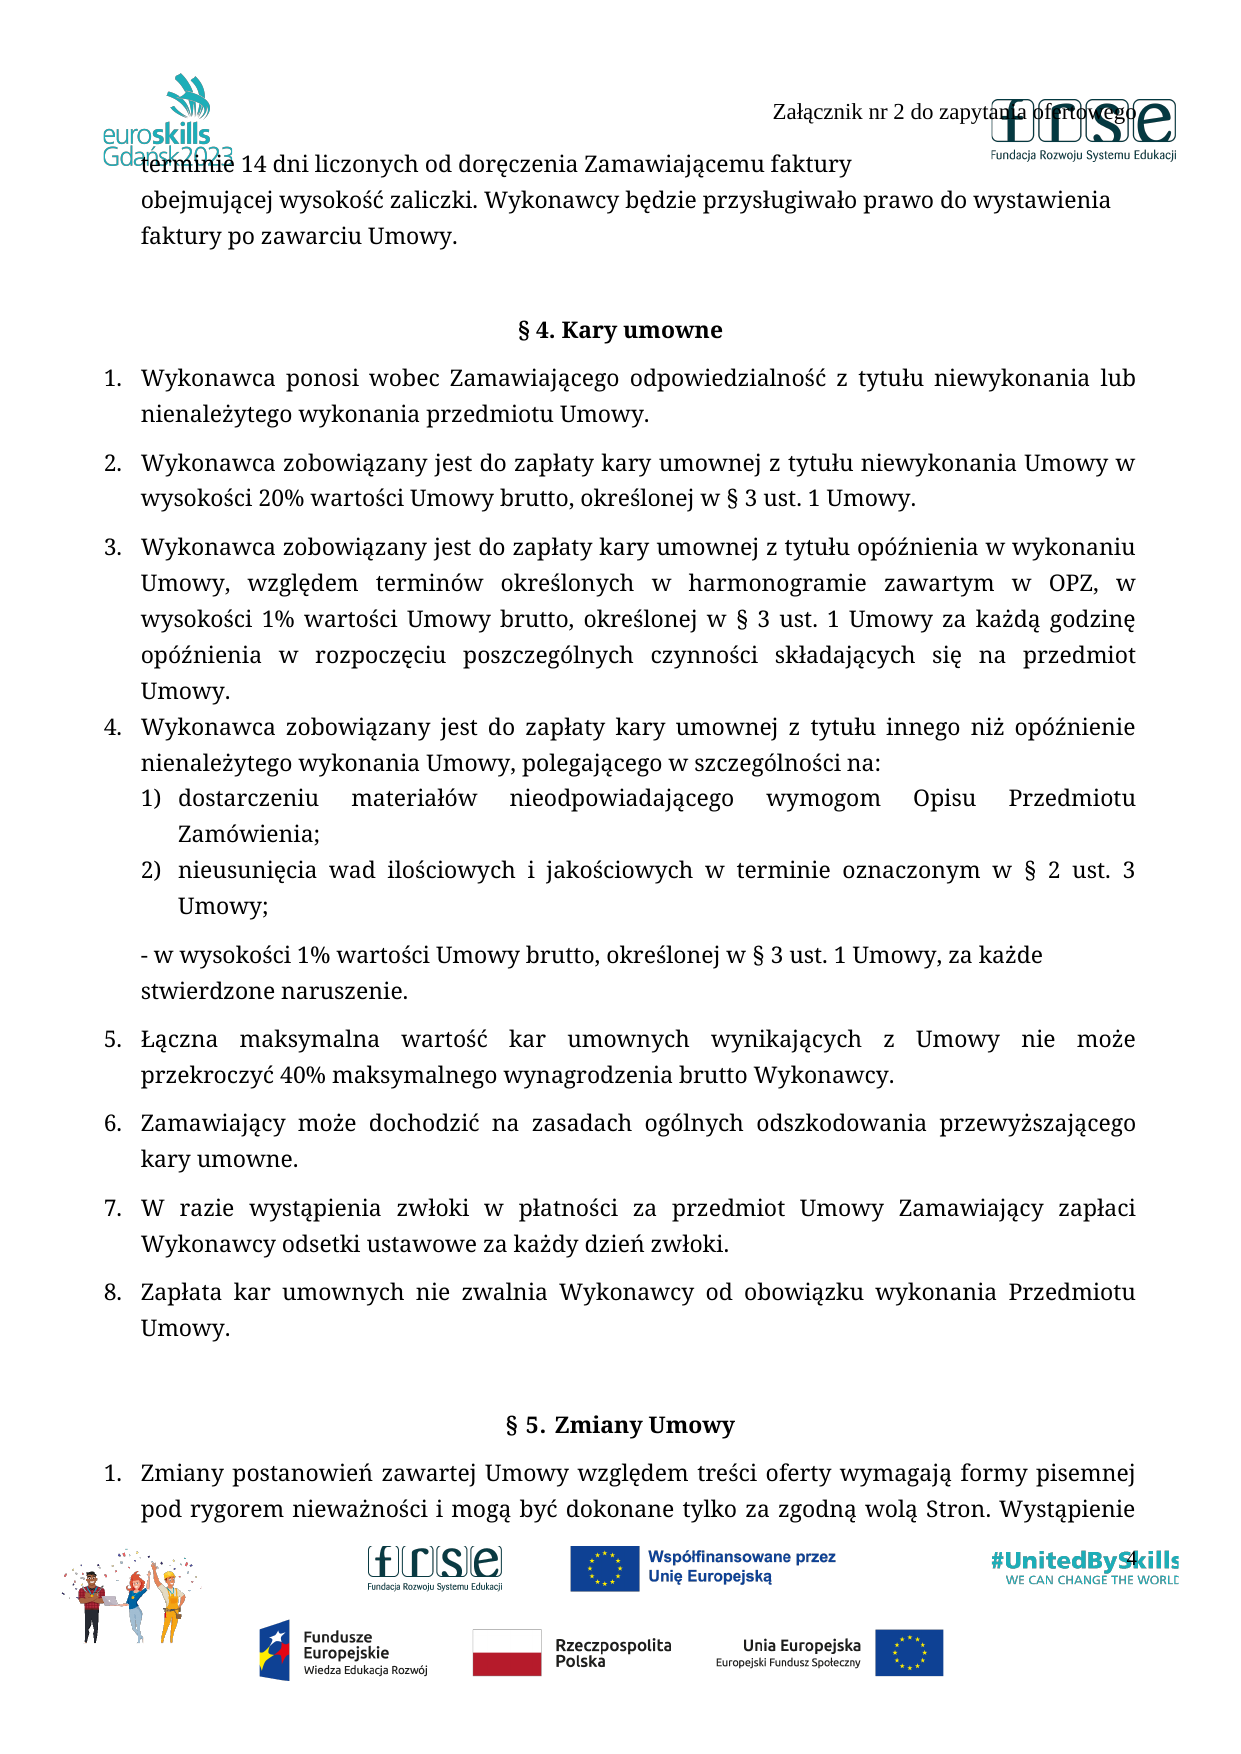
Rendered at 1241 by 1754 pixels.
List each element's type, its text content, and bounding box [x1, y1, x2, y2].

picture [991, 99, 1176, 162]
text § 5. Zmiany Umowy [103, 1409, 1137, 1440]
list Zapłata kar umownych nie zwalnia Wykonawcy od obowiązku wykonania Przedmiotu Umowy. [103, 1276, 1137, 1343]
picture [60, 1548, 201, 1643]
list Wykonawca zobowiązany jest do zapłaty kary umownej z tytułu opóźnienia w wykonaniu Umowy, względem terminów określonych w harmonogramie zawartym w OPZ, w wysokości 1% wartości Umowy brutto, określonej w § 3 ust. 1 Umowy za każdą godzinę opóźnienia w rozpoczęciu poszczególnych czynności składających się na przedmiot Umowy. [103, 531, 1137, 706]
list nieusunięcia wad ilościowych i jakościowych w terminie oznaczonym w § 2 ust. 3 Umowy; [141, 854, 1137, 921]
list Wykonawca zobowiązany jest do zapłaty kary umownej z tytułu innego niż opóźnienie nienależytego wykonania Umowy, polegającego w szczególności na: [103, 711, 1137, 778]
picture [259, 1546, 944, 1681]
list Łączna maksymalna wartość kar umownych wynikających z Umowy nie może przekroczyć 40% maksymalnego wynagrodzenia brutto Wykonawcy. [103, 1023, 1137, 1090]
list Wykonawca zobowiązany jest do zapłaty kary umownej z tytułu niewykonania Umowy w wysokości 20% wartości Umowy brutto, określonej w § 3 ust. 1 Umowy. [103, 446, 1137, 514]
text § 4. Kary umowne [103, 314, 1137, 345]
list Wykonawca ponosi wobec Zamawiającego odpowiedzialność z tytułu niewykonania lub nienależytego wykonania przedmiotu Umowy. [103, 362, 1137, 429]
picture [103, 73, 233, 148]
list W razie wystąpienia zwłoki w płatności za przedmiot Umowy Zamawiający zapłaci Wykonawcy odsetki ustawowe za każdy dzień zwłoki. [103, 1192, 1137, 1259]
list Zamawiający może dochodzić na zasadach ogólnych odszkodowania przewyższającego kary umowne. [103, 1107, 1137, 1174]
text - w wysokości 1% wartości Umowy brutto, określonej w § 3 ust. 1 Umowy, za każde stwierdzone naruszenie. [141, 939, 1137, 1006]
picture [991, 1549, 1179, 1585]
list dostarczeniu materiałów nieodpowiadającego wymogom Opisu Przedmiotu Zamówienia; [141, 782, 1137, 849]
